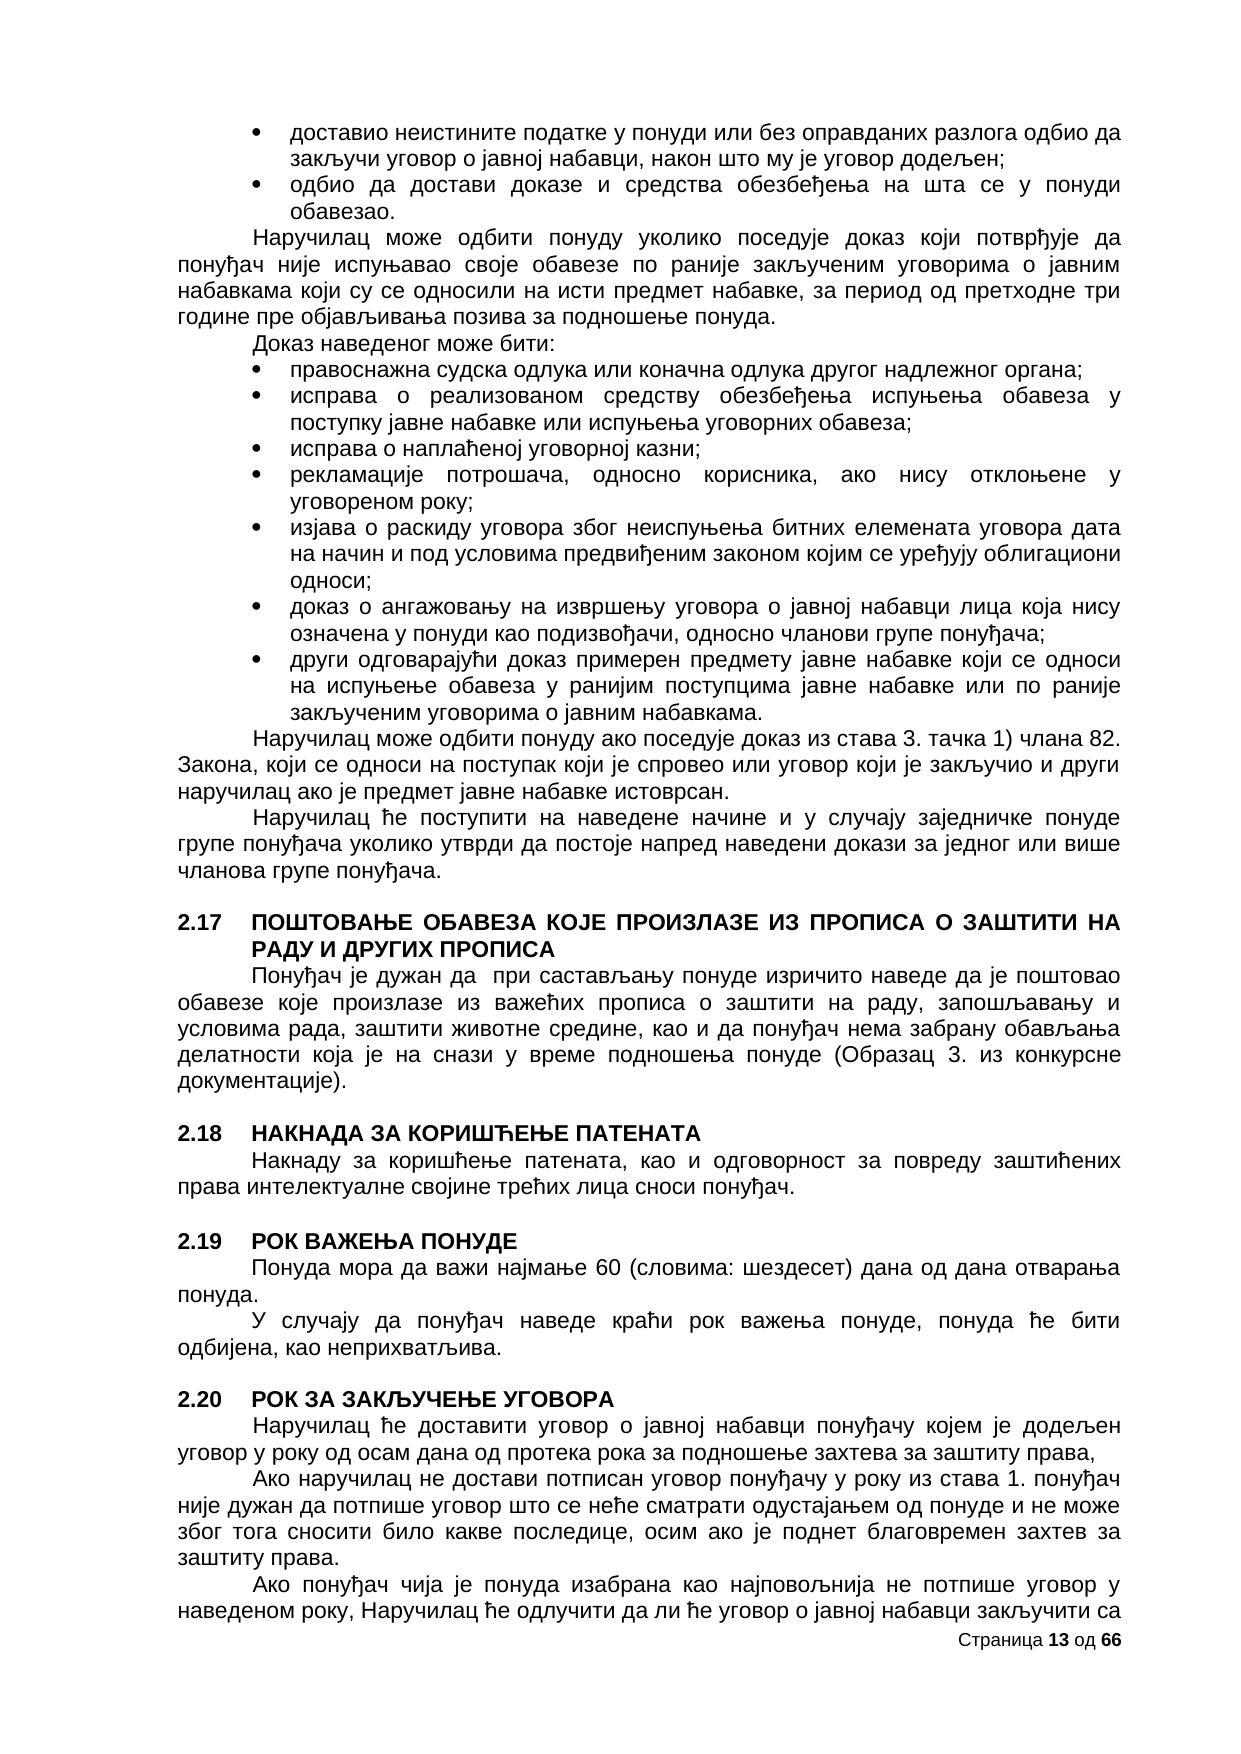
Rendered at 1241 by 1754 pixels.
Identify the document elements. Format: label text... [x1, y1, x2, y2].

text Понуда мора да важи најмање 60 (словима: шездесет) дана од дана отварања понуда. [177, 1254, 1121, 1307]
list правоснажна судска одлука или коначна одлука другог надлежног органа; [252, 356, 1121, 382]
list рекламације потрошача, односно корисника, ако нису отклоњене у уговореном року; [252, 461, 1121, 514]
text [177, 1571, 1121, 1623]
text Доказ наведеног може бити: [177, 329, 1121, 356]
text Наручилац може одбити понуду ако поседује доказ из става 3. тачка 1) члана 82. Закона, који се односи на поступак који је спровео или уговор који је закључио и други наручилац ако је предмет јавне набавке истоврсан. [177, 725, 1121, 804]
subtitle 2.17 ПОШТОВАЊЕ ОБАВЕЗА КОЈЕ ПРОИЗЛАЗЕ ИЗ ПРОПИСА О ЗАШТИТИ НА РАДУ И ДРУГИХ ПРОПИСА [177, 909, 1121, 962]
list исправа о наплаћеној уговорној казни; [252, 435, 1121, 461]
text Ако наручилац не достави потписан уговор понуђачу у року из става 1. понуђач није дужан да потпише уговор што се неће сматрати одустајањем од понуде и не може због тога сносити било какве последице, осим ако је поднет благовремен захтев за заштиту права. [177, 1465, 1121, 1571]
list доказ о ангажовању на извршењу уговора о јавној набавци лица која нису означена у понуди као подизвођачи, односно чланови групе понуђача; [252, 593, 1121, 646]
subtitle 2.20 РОК ЗА ЗАКЉУЧЕЊЕ УГОВОРА [177, 1386, 1121, 1412]
subtitle 2.19 РОК ВАЖЕЊА ПОНУДЕ [177, 1228, 1121, 1254]
text Наручилац може одбити понуду уколико поседује доказ који потврђује да понуђач није испуњавао своје обавезе по раније закљученим уговорима о јавним набавкама који су се односили на исти предмет набавке, за период од претходне три године пре објављивања позива за подношење понуда. [177, 224, 1121, 329]
subtitle 2.18 НАКНАДА ЗА КОРИШЋЕЊЕ ПАТЕНАТА [177, 1120, 1121, 1147]
list одбио да достави доказе и средства обезбеђења на шта се у понуди обавезао. [252, 171, 1121, 224]
text У случају да понуђач наведе краћи рок важења понуде, понуда ће бити одбијена, као неприхватљива. [177, 1307, 1121, 1360]
list доставио неистините податке у понуди или без оправданих разлога одбио да закључи уговор о јавној набавци, након што му је уговор додељен; [252, 119, 1121, 171]
text Наручилац ће доставити уговор о јавној набавци понуђачу којем је додељен уговор у року од осам дана од протека рока за подношење захтева за заштиту права, [177, 1412, 1121, 1465]
list исправа о реализованом средству обезбеђења испуњења обавеза у поступку јавне набавке или испуњења уговорних обавеза; [252, 382, 1121, 435]
list изјава о раскиду уговора због неиспуњења битних елемената уговора дата на начин и под условима предвиђеним законом којим се уређују облигациони односи; [252, 514, 1121, 593]
text Понуђач је дужан да при састављању понуде изричито наведе да је поштовао обавезе које произлазе из важећих прописа о заштити на раду, запошљавању и условима рада, заштити животне средине, као и да понуђач нема забрану обављања делатности која је на снази у време подношења понуде (Образац 3. из конкурсне документације). [177, 962, 1121, 1094]
list други одговарајући доказ примерен предмету јавне набавке који се односи на испуњење обавеза у ранијим поступцима јавне набавке или по раније закљученим уговорима о јавним набавкама. [252, 646, 1121, 725]
text Наручилац ће поступити на наведене начине и у случају заједничке понуде групе понуђача уколико утврди да постоје напред наведени докази за једног или више чланова групе понуђача. [177, 804, 1121, 883]
text Накнаду за коришћење патената, као и одговорност за повреду заштићених права интелектуалне својине трећих лица сноси понуђач. [177, 1147, 1121, 1199]
